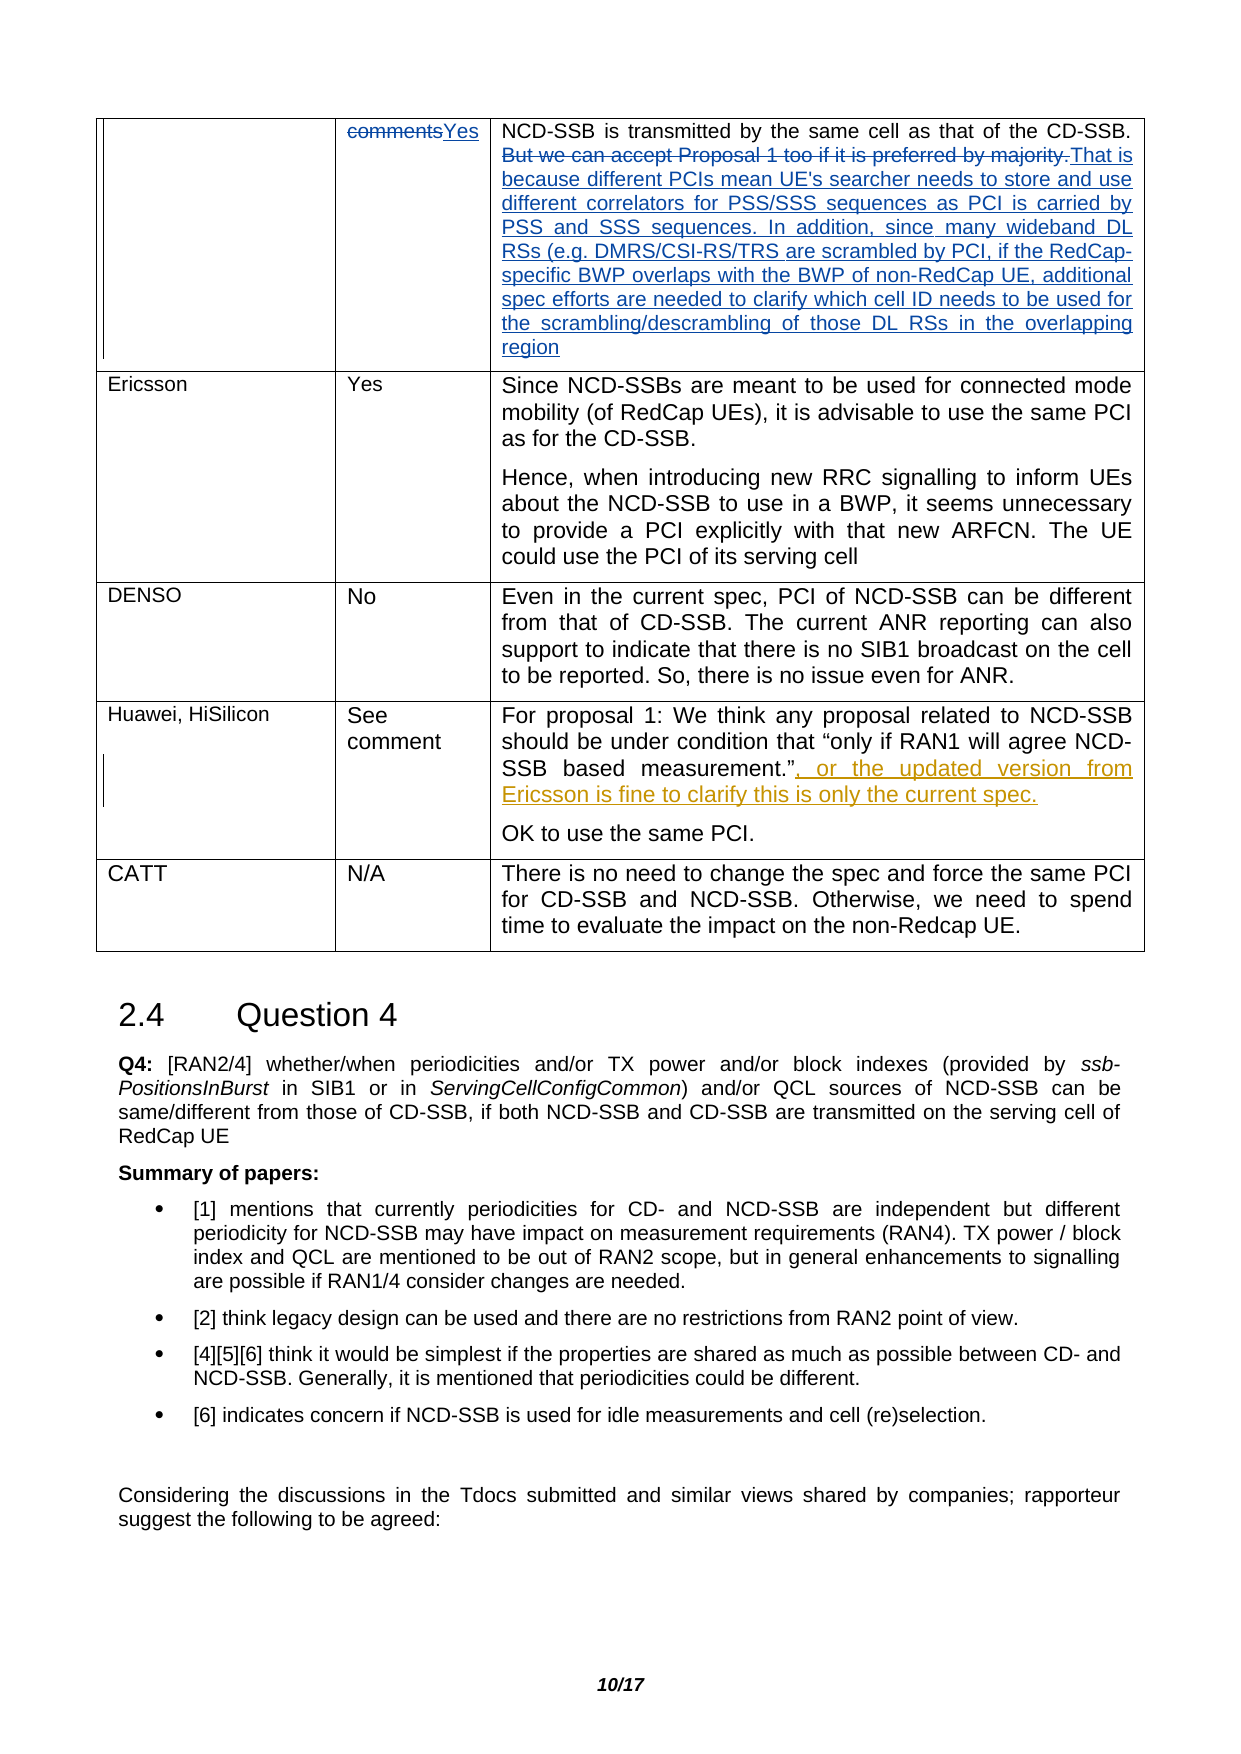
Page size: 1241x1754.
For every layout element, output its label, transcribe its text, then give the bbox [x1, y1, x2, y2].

text Considering the discussions in the Tdocs submitted and similar views shared by companies; rapporteur suggest the following to be agreed: [118, 1483, 1122, 1531]
list [2] think legacy design can be used and there are no restrictions from RAN2 point of view. [156, 1305, 1122, 1329]
list [4][5][6] think it would be simplest if the properties are shared as much as possible between CD- and NCD-SSB. Generally, it is mentioned that periodicities could be different. [156, 1342, 1122, 1390]
table_cell Yes [336, 372, 490, 582]
list [1] mentions that currently periodicities for CD- and NCD-SSB are independent but different periodicity for NCD-SSB may have impact on measurement requirements (RAN4). TX power / block index and QCL are mentioned to be out of RAN2 scope, but in general enhancements to signalling are possible if RAN1/4 consider changes are needed. [156, 1197, 1122, 1293]
list [6] indicates concern if NCD-SSB is used for idle measurements and cell (re)selection. [156, 1402, 1122, 1426]
table_cell There is no need to change the spec and force the same PCI for CD-SSB and NCD-SSB. Otherwise, we need to spend time to evaluate the impact on the non-Redcap UE. [491, 860, 1144, 951]
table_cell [491, 119, 1144, 371]
table_cell [336, 119, 490, 371]
text Summary of papers: [118, 1160, 1122, 1184]
table_cell CATT [97, 860, 335, 951]
table_cell Since NCD-SSBs are meant to be used for connected mode mobility (of RedCap UEs), it is advisable to use the same PCI as for the CD-SSB. Hence, when introducing new RRC signalling to inform UEs about the NCD-SSB to use in a BWP, it seems unnecessary to provide a PCI explicitly with that new ARFCN. The UE could use the PCI of its serving cell [491, 372, 1144, 582]
table_cell For proposal 1: We think any proposal related to NCD-SSB should be under condition that “only if RAN1 will agree NCD-SSB based measurement.” OK to use the same PCI. [491, 702, 1144, 858]
table_cell See comment [336, 702, 490, 858]
table_cell DENSO [97, 583, 335, 701]
table_cell Ericsson [97, 372, 335, 582]
table_cell No [336, 583, 490, 701]
table_cell Huawei, HiSilicon [97, 702, 335, 858]
text Q4: [RAN2/4] whether/when periodicities and/or TX power and/or block indexes (provided by ssb-PositionsInBurst in SIB1 or in ServingCellConfigCommon) and/or QCL sources of NCD-SSB can be same/different from those of CD-SSB, if both NCD-SSB and CD-SSB are transmitted on the serving cell of RedCap UE [118, 1052, 1122, 1148]
subtitle 2.4 Question 4 [118, 995, 1122, 1033]
table_cell N/A [336, 860, 490, 951]
table_cell Even in the current spec, PCI of NCD-SSB can be different from that of CD-SSB. The current ANR reporting can also support to indicate that there is no SIB1 broadcast on the cell to be reported. So, there is no issue even for ANR. [491, 583, 1144, 701]
table_cell Qualcomm [97, 119, 335, 371]
